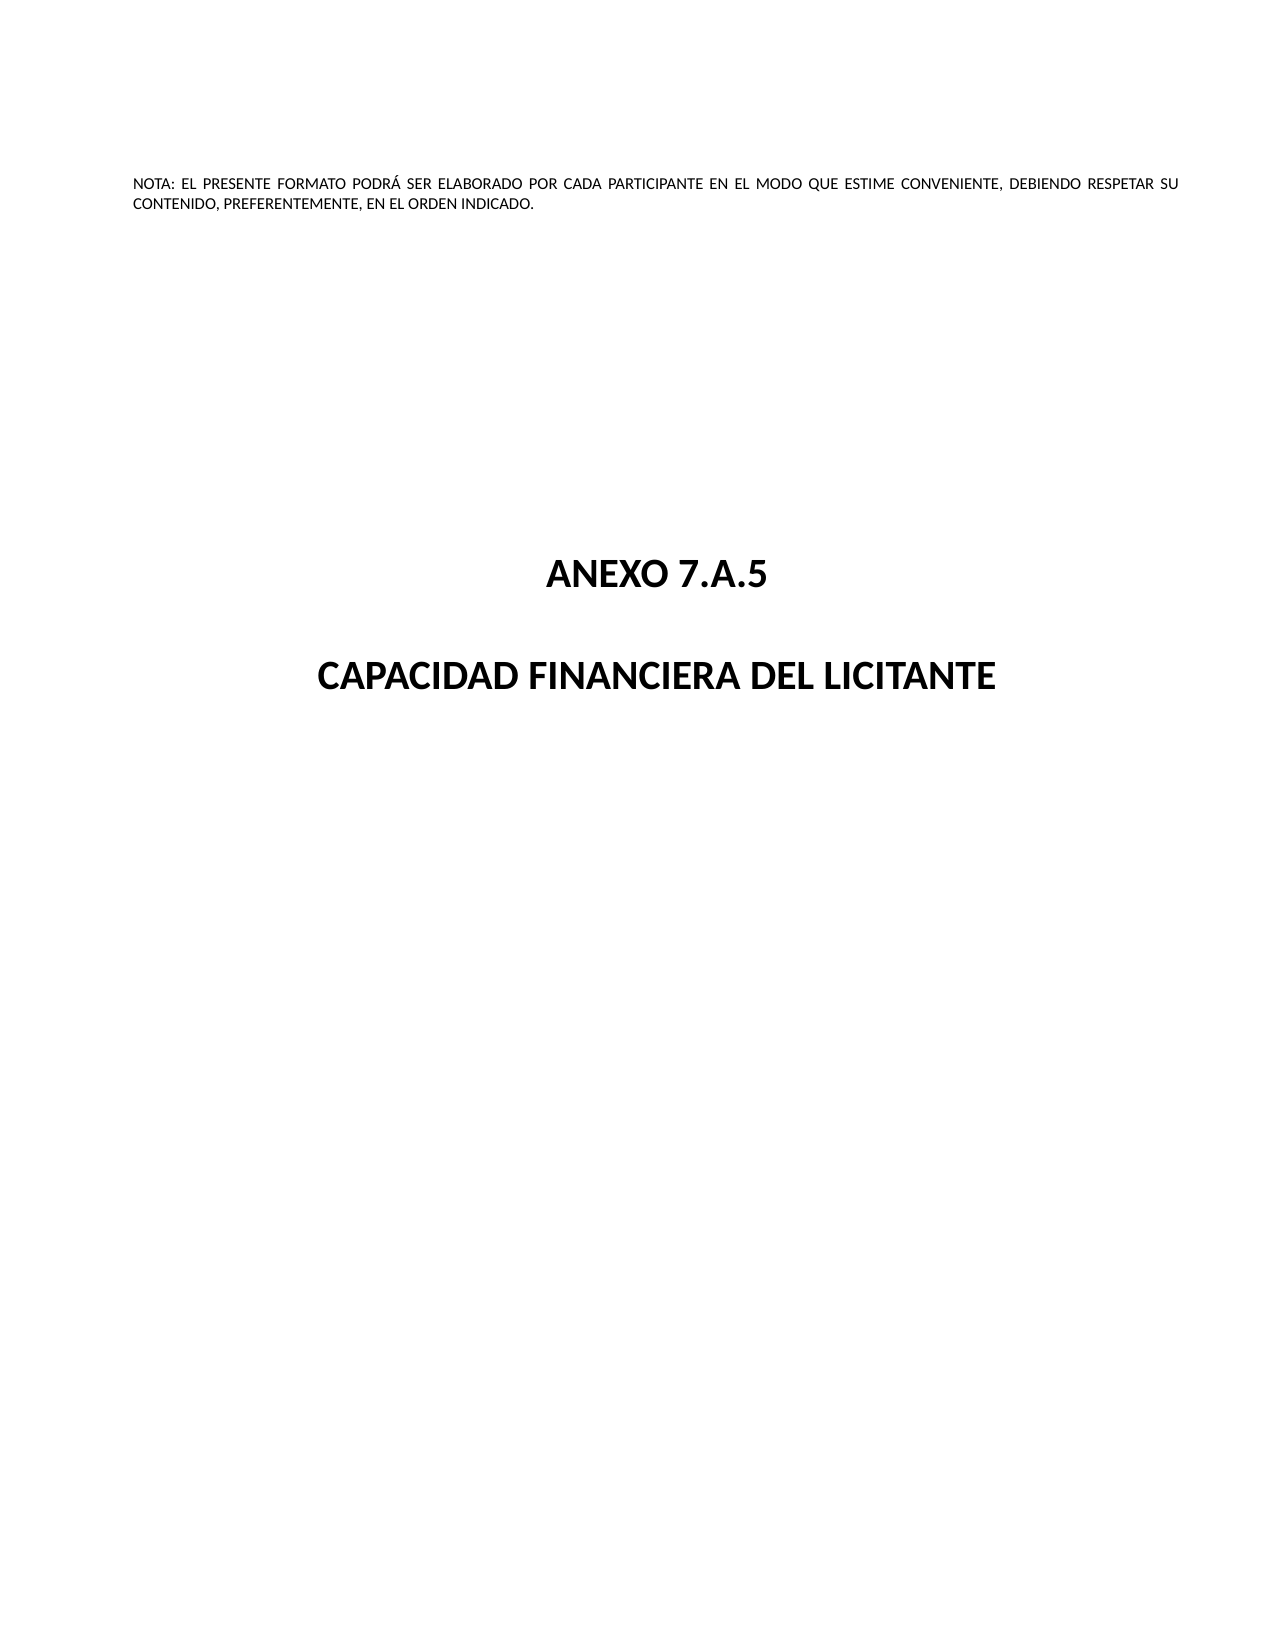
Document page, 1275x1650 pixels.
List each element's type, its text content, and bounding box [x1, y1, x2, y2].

text NOTA: EL PRESENTE FORMATO PODRÁ SER ELABORADO POR CADA PARTICIPANTE EN EL MODO QUE ESTIME CONVENIENTE, DEBIENDO RESPETAR SU CONTENIDO, PREFERENTEMENTE, EN EL ORDEN INDICADO. [133, 173, 1181, 213]
subtitle CAPACIDAD FINANCIERA DEL LICITANTE [133, 649, 1181, 700]
subtitle ANEXO 7.A.5 [133, 547, 1181, 598]
